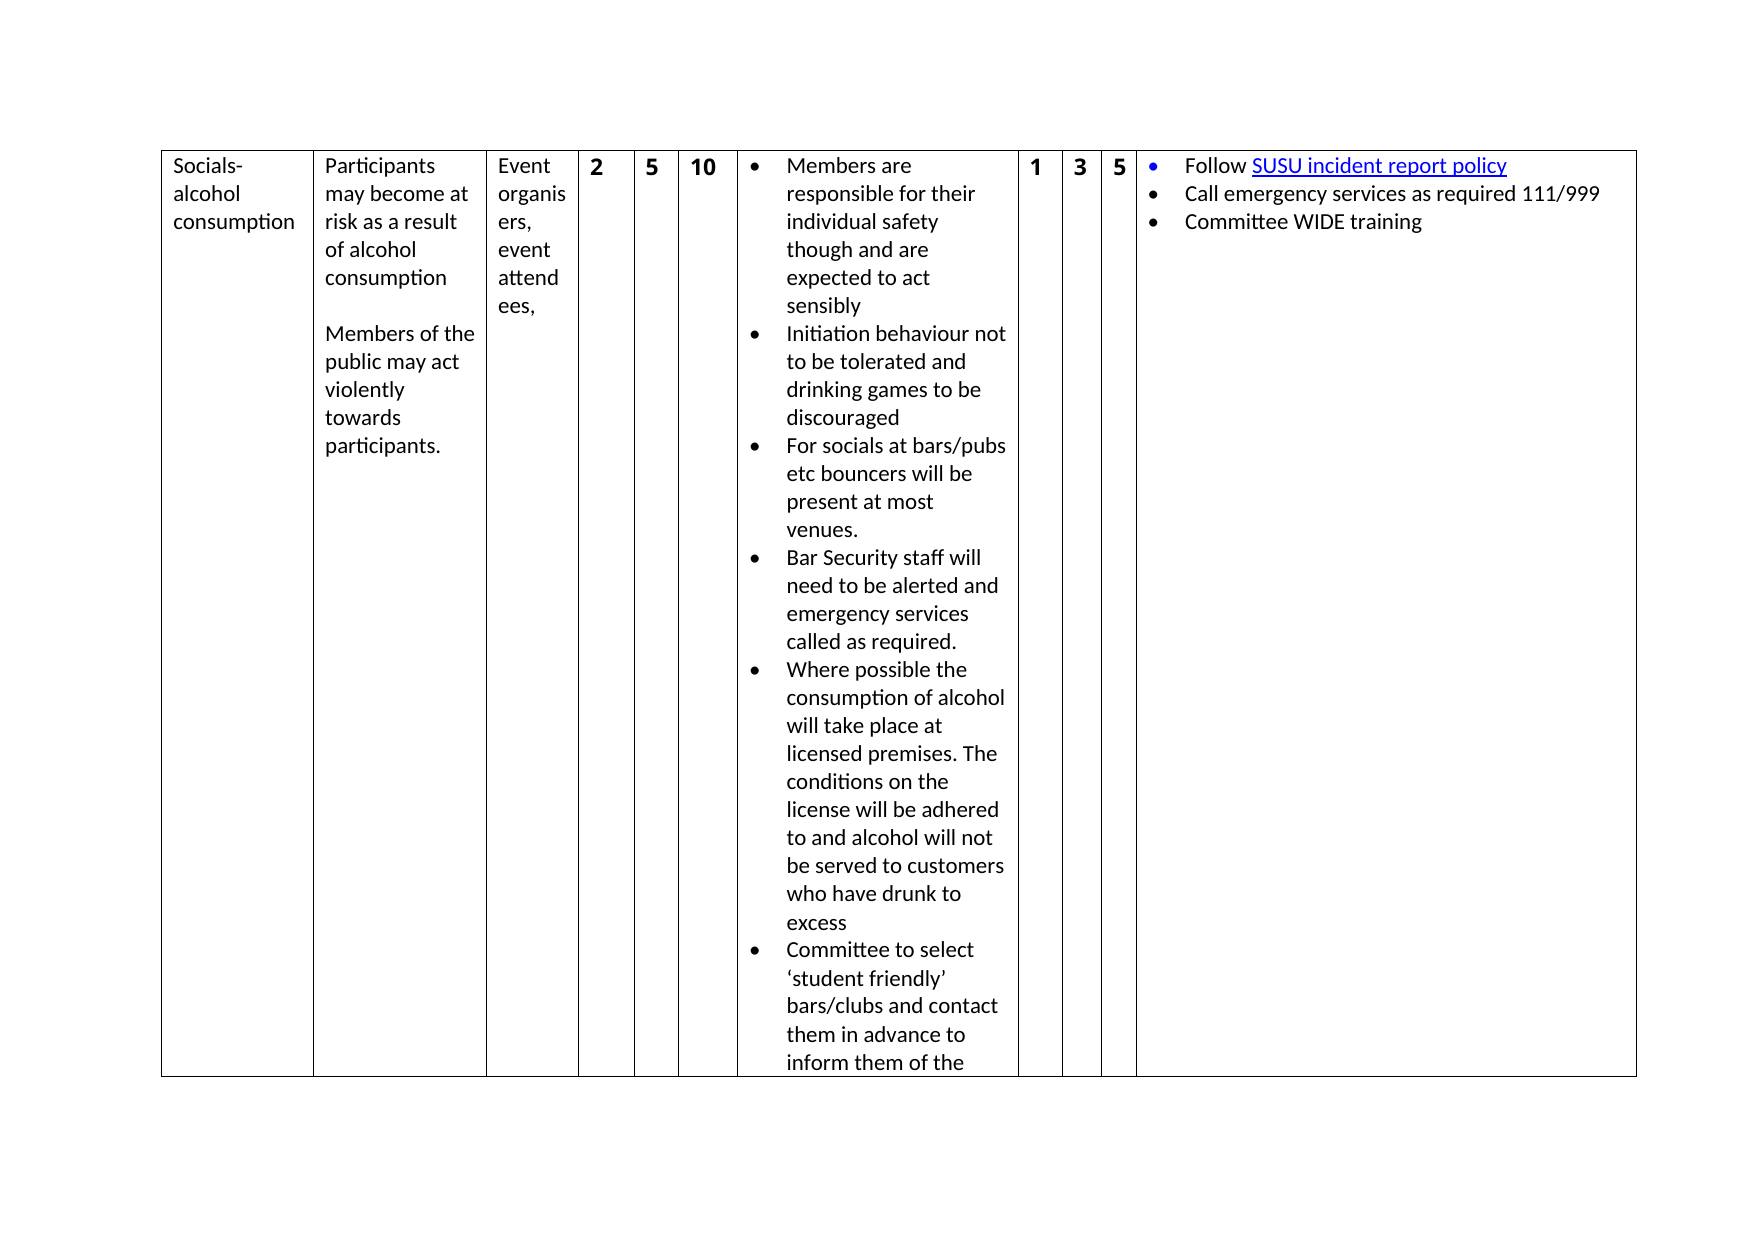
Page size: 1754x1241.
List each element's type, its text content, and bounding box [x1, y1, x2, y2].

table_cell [314, 151, 486, 1076]
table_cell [738, 151, 1018, 1076]
table_cell 1 [1019, 151, 1062, 1076]
table_cell 3 [1063, 151, 1101, 1076]
table_cell 2 [579, 151, 634, 1076]
table_cell 5 [635, 151, 678, 1076]
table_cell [162, 151, 313, 1076]
table_cell 5 [1102, 151, 1136, 1076]
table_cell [487, 151, 578, 1076]
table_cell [1137, 151, 1636, 1076]
table_cell 10 [679, 151, 737, 1076]
